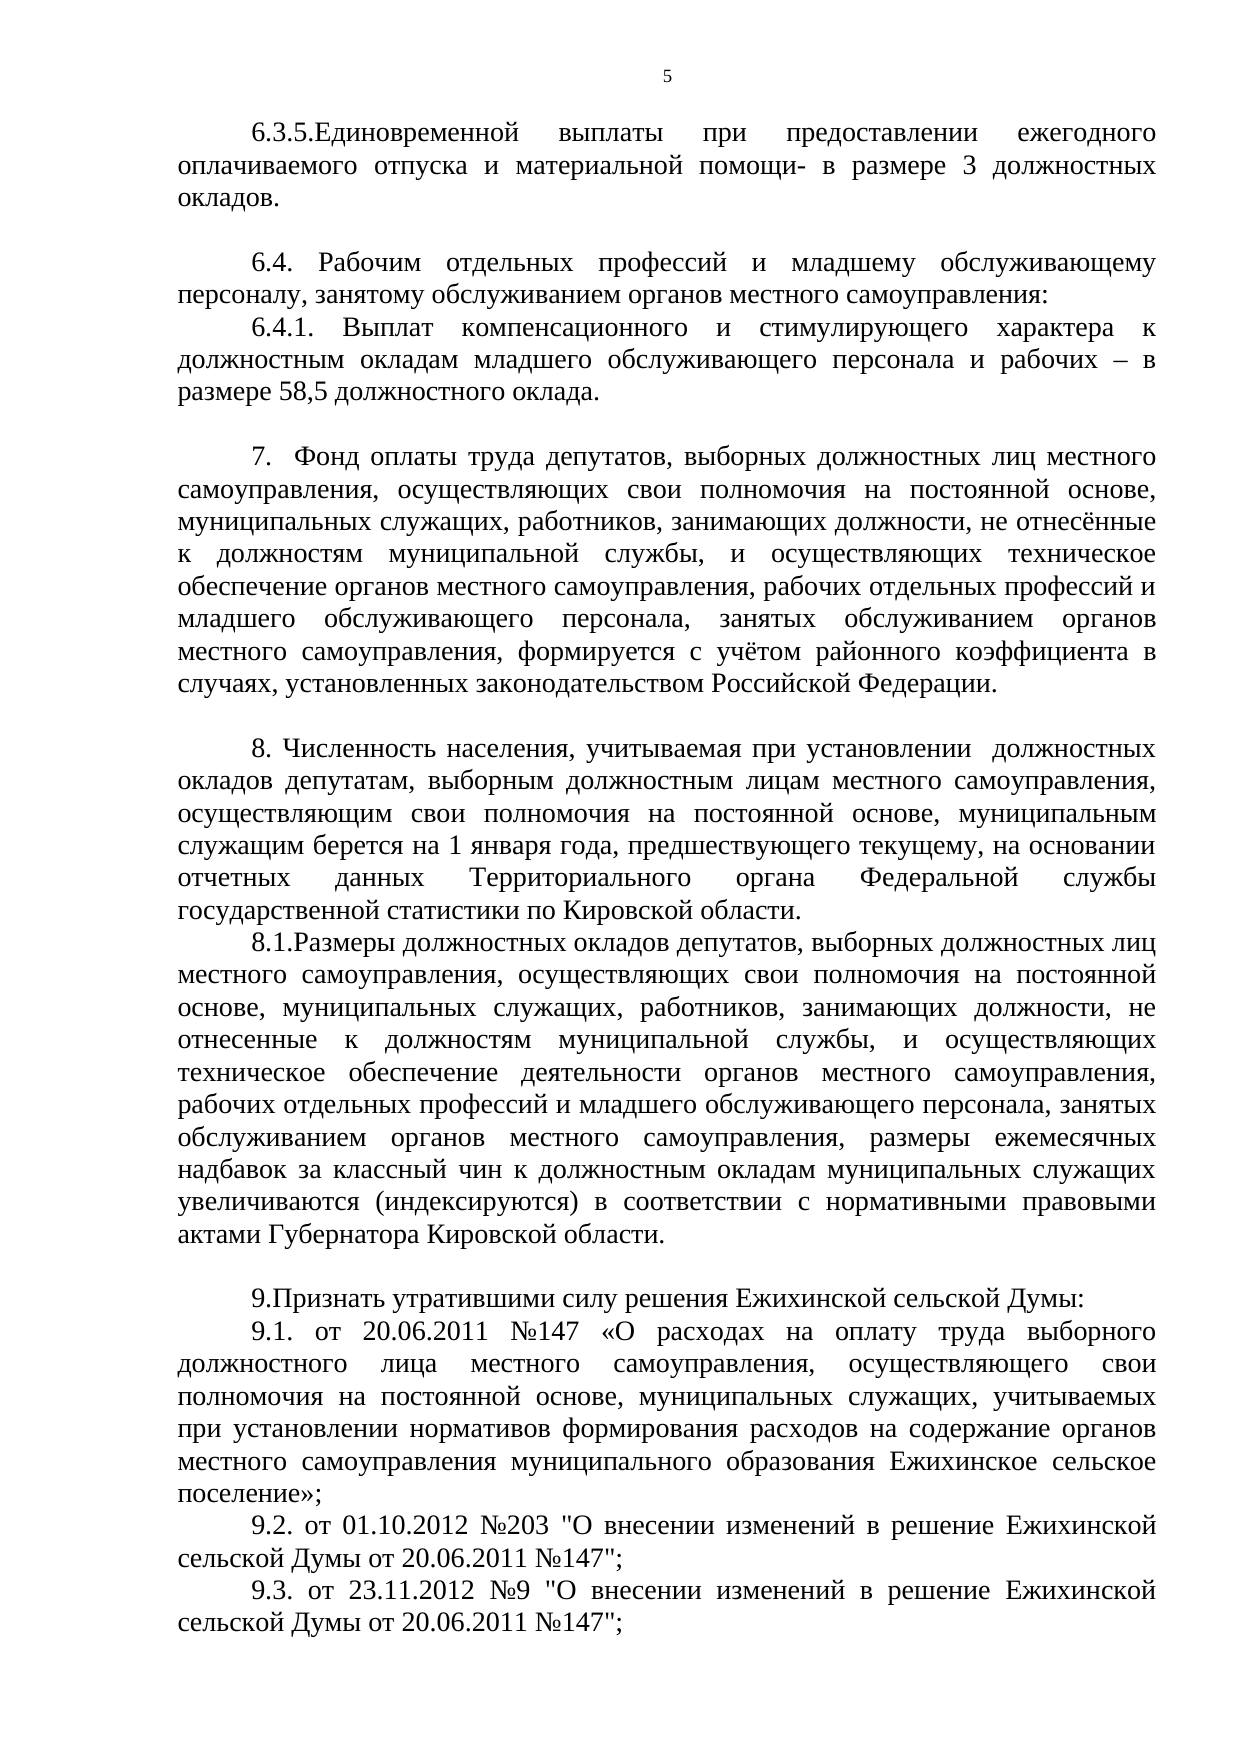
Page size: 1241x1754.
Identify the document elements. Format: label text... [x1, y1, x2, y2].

text 6.4.1. Выплат компенсационного и стимулирующего характера к должностным окладам младшего обслуживающего персонала и рабочих – в размере 58,5 должностного оклада. [177, 310, 1157, 407]
text 7. Фонд оплаты труда депутатов, выборных должностных лиц местного самоуправления, осуществляющих свои полномочия на постоянной основе, муниципальных служащих, работников, занимающих должности, не отнесённые к должностям муниципальной службы, и осуществляющих техническое обеспечение органов местного самоуправления, рабочих отдельных профессий и младшего обслуживающего персонала, занятых обслуживанием органов местного самоуправления, формируется с учётом районного коэффициента в случаях, установленных законодательством Российской Федерации. [177, 439, 1157, 698]
text 9.Признать утратившими силу решения Ежихинской сельской Думы: [177, 1282, 1157, 1314]
text 9.3. от 23.11.2012 №9 "О внесении изменений в решение Ежихинской сельской Думы от 20.06.2011 №147"; [177, 1573, 1157, 1638]
text 9.2. от 01.10.2012 №203 "О внесении изменений в решение Ежихинской сельской Думы от 20.06.2011 №147"; [177, 1508, 1157, 1573]
text 9.1. от 20.06.2011 №147 «О расходах на оплату труда выборного должностного лица местного самоуправления, осуществляющего свои полномочия на постоянной основе, муниципальных служащих, учитываемых при установлении нормативов формирования расходов на содержание органов местного самоуправления муниципального образования Ежихинское сельское поселение»; [177, 1314, 1157, 1508]
text 8. Численность населения, учитываемая при установлении должностных окладов депутатам, выборным должностным лицам местного самоуправления, осуществляющим свои полномочия на постоянной основе, муниципальным служащим берется на 1 января года, предшествующего текущему, на основании отчетных данных Территориального органа Федеральной службы государственной статистики по Кировской области. [177, 731, 1157, 925]
text 8.1.Размеры должностных окладов депутатов, выборных должностных лиц местного самоуправления, осуществляющих свои полномочия на постоянной основе, муниципальных служащих, работников, занимающих должности, не отнесенные к должностям муниципальной службы, и осуществляющих техническое обеспечение деятельности органов местного самоуправления, рабочих отдельных профессий и младшего обслуживающего персонала, занятых обслуживанием органов местного самоуправления, размеры ежемесячных надбавок за классный чин к должностным окладам муниципальных служащих увеличиваются (индексируются) в соответствии с нормативными правовыми актами Губернатора Кировской области. [177, 925, 1157, 1249]
text 6.4. Рабочим отдельных профессий и младшему обслуживающему персоналу, занятому обслуживанием органов местного самоуправления: [177, 245, 1157, 310]
text 6.3.5.Единовременной выплаты при предоставлении ежегодного оплачиваемого отпуска и материальной помощи- в размере 3 должностных окладов. [177, 115, 1157, 212]
